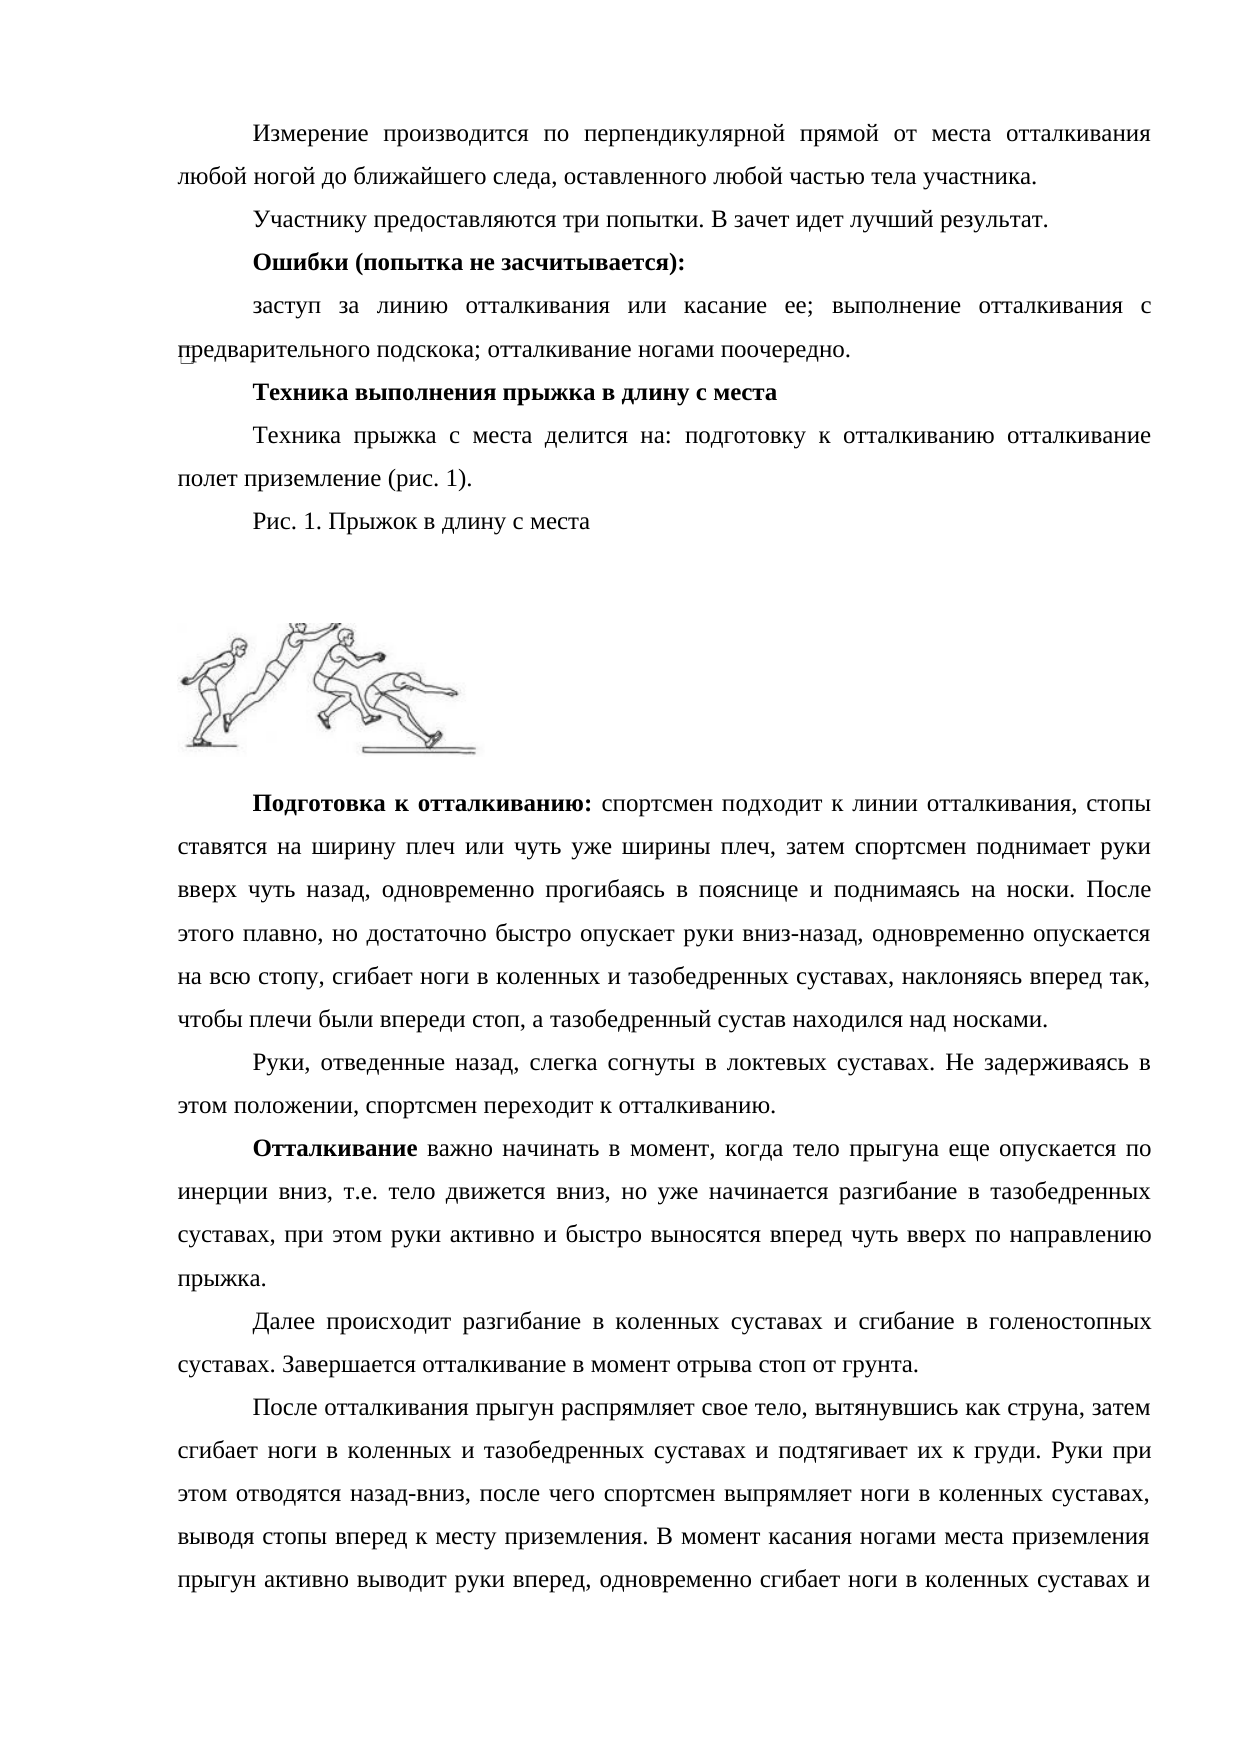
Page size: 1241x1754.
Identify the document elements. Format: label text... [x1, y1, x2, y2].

text Далее происходит разгибание в коленных суставах и сгибание в голеностопных суставах. Завершается отталкивание в момент отрыва стоп от грунта. [177, 1306, 1152, 1378]
subtitle Техника выполнения прыжка в длину с места [177, 377, 1152, 406]
picture [177, 623, 485, 757]
text Рис. 1. Прыжок в длину с места [177, 506, 1152, 535]
text Техника прыжка с места делится на: подготовку к отталкиванию отталкивание полет приземление (рис. 1). [177, 420, 1152, 492]
text Участнику предоставляются три попытки. В зачет идет лучший результат. [177, 204, 1152, 233]
text Отталкивание важно начинать в момент, когда тело прыгуна еще опускается по инерции вниз, т.е. тело движется вниз, но уже начинается разгибание в тазобедренных суставах, при этом руки активно и быстро выносятся вперед чуть вверх по направлению прыжка. [177, 1133, 1152, 1291]
text заступ за линию отталкивания или касание ее; выполнение отталкивания с предварительного подскока; отталкивание ногами поочередно. [177, 291, 1152, 362]
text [177, 1392, 1152, 1593]
text Подготовка к отталкиванию: спортсмен подходит к линии отталкивания, стопы ставятся на ширину плеч или чуть уже ширины плеч, затем спортсмен поднимает руки вверх чуть назад, одновременно прогибаясь в пояснице и поднимаясь на носки. После этого плавно, но достаточно быстро опускает руки вниз-назад, одновременно опускается на всю стопу, сгибает ноги в коленных и тазобедренных суставах, наклоняясь вперед так, чтобы плечи были впереди стоп, а тазобедренный сустав находился над носками. [177, 636, 1152, 1033]
picture [177, 362, 217, 369]
subtitle Ошибки (попытка не засчитывается): [177, 247, 1152, 276]
text Измерение производится по перпендикулярной прямой от места отталкивания любой ногой до ближайшего следа, оставленного любой частью тела участника. [177, 118, 1152, 190]
text Руки, отведенные назад, слегка согнуты в локтевых суставах. Не задерживаясь в этом положении, спортсмен переходит к отталкиванию. [177, 1047, 1152, 1119]
